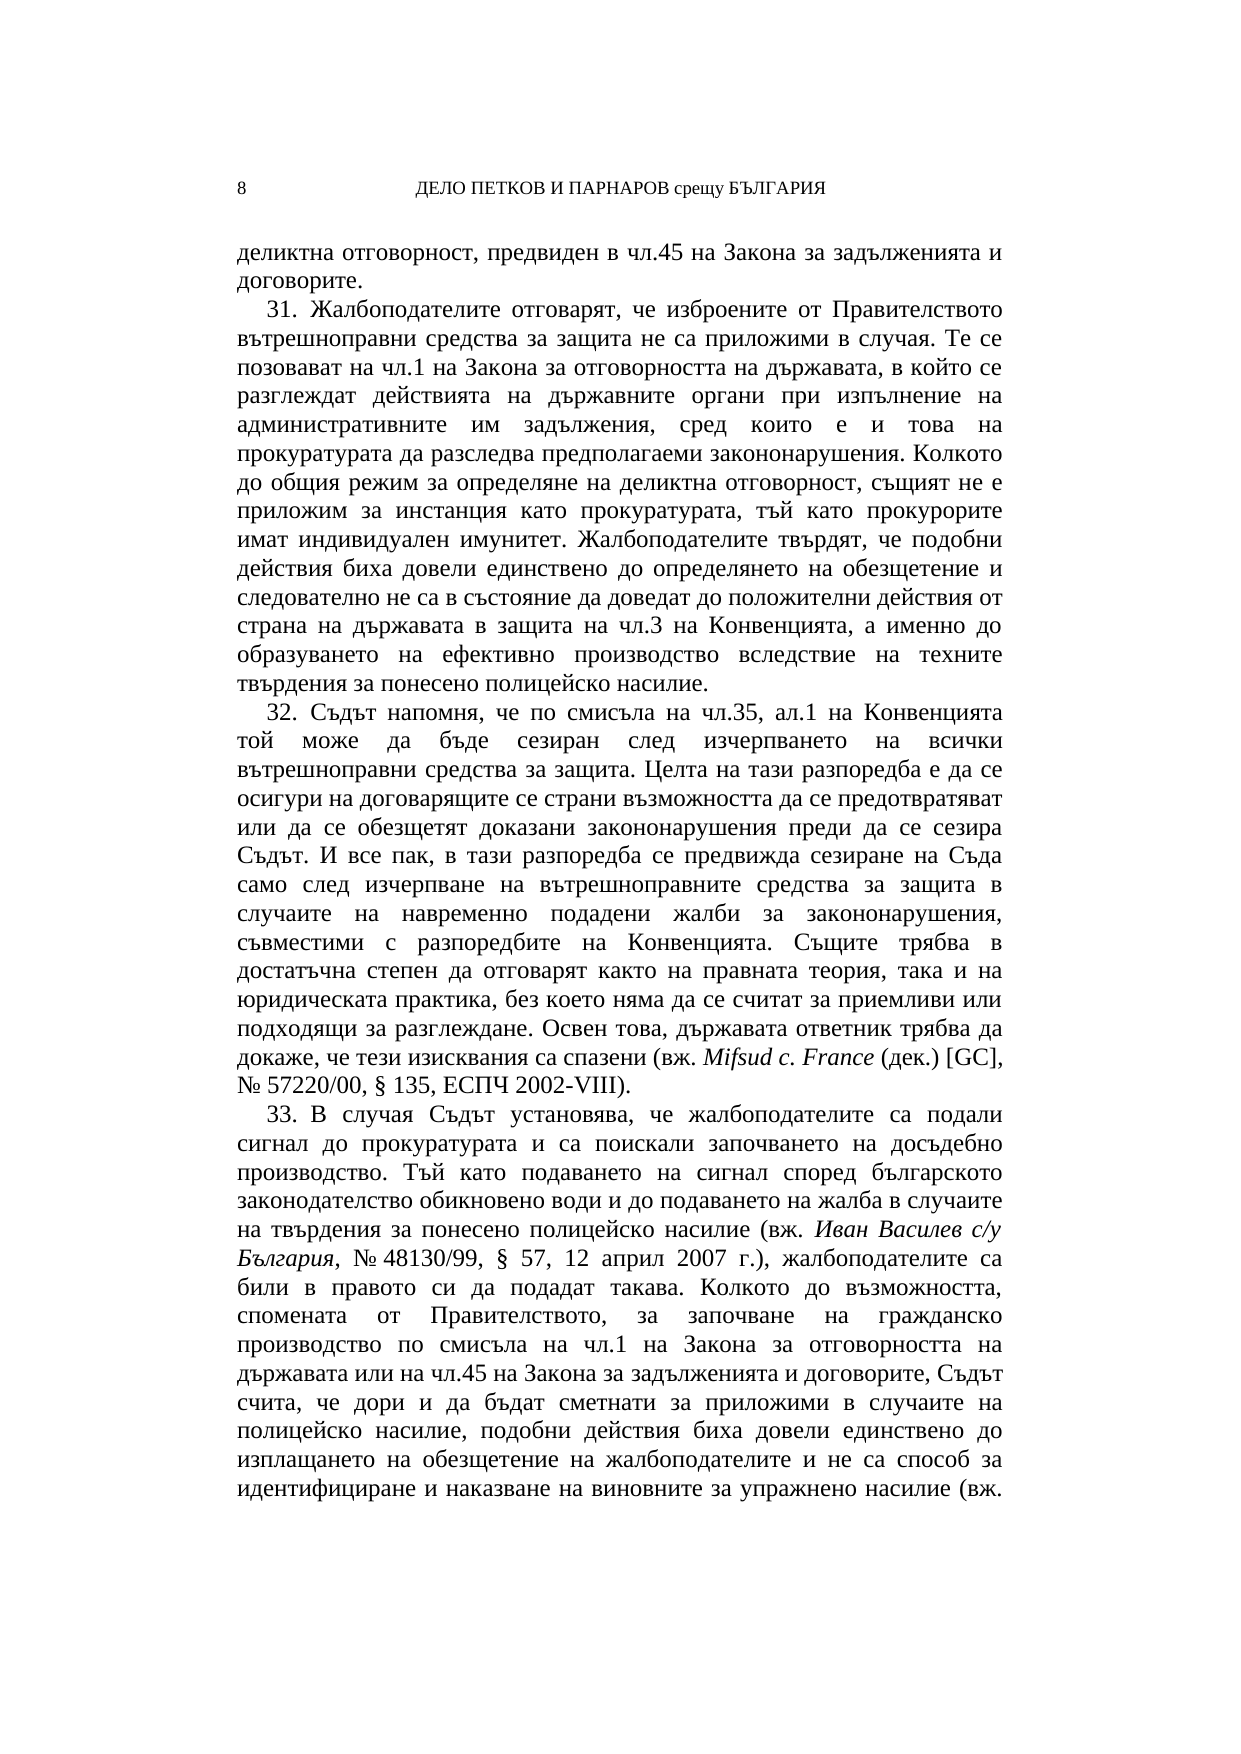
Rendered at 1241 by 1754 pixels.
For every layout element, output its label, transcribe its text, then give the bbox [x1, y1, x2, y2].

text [237, 1099, 1003, 1502]
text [237, 237, 1003, 294]
